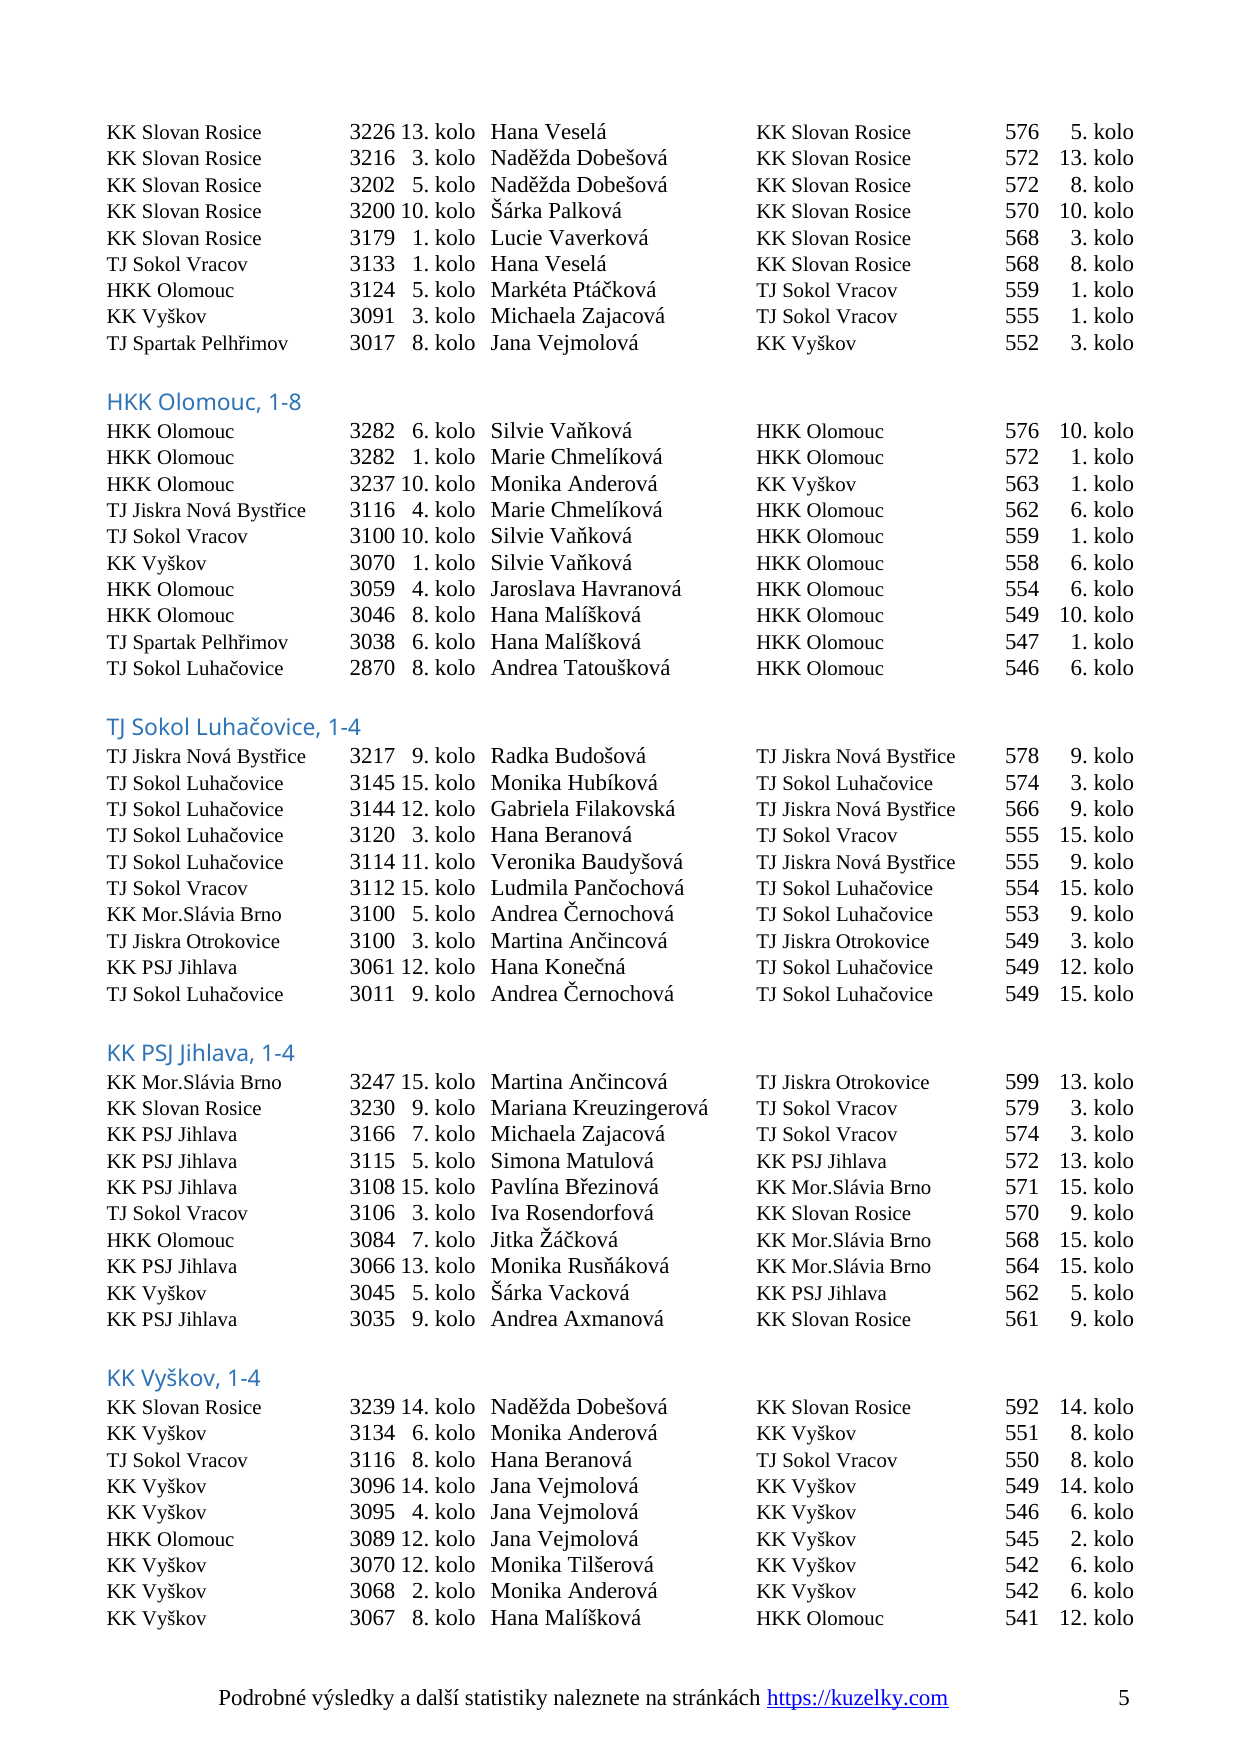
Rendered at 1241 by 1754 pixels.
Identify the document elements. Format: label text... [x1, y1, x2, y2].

text KK Vyškov 3045 5. kolo Šárka Vacková KK PSJ Jihlava 562 5. kolo [106, 1278, 1134, 1305]
text TJ Sokol Luhačovice 2870 8. kolo Andrea Tatoušková HKK Olomouc 546 6. kolo [106, 654, 1134, 681]
text TJ Jiskra Nová Bystřice 3116 4. kolo Marie Chmelíková HKK Olomouc 562 6. kolo [106, 496, 1134, 522]
text TJ Jiskra Nová Bystřice 3217 9. kolo Radka Budošová TJ Jiskra Nová Bystřice 578 9. kolo [106, 742, 1134, 769]
text HKK Olomouc 3046 8. kolo Hana Malíšková HKK Olomouc 549 10. kolo [106, 602, 1134, 628]
subtitle HKK Olomouc, 1-8 [106, 386, 1134, 417]
text KK PSJ Jihlava 3035 9. kolo Andrea Axmanová KK Slovan Rosice 561 9. kolo [106, 1305, 1134, 1331]
text KK PSJ Jihlava 3108 15. kolo Pavlína Březinová KK Mor.Slávia Brno 571 15. kolo [106, 1173, 1134, 1199]
text HKK Olomouc 3282 1. kolo Marie Chmelíková HKK Olomouc 572 1. kolo [106, 443, 1134, 470]
text KK Slovan Rosice 3216 3. kolo Naděžda Dobešová KK Slovan Rosice 572 13. kolo [106, 144, 1134, 171]
text KK Slovan Rosice 3200 10. kolo Šárka Palková KK Slovan Rosice 570 10. kolo [106, 197, 1134, 223]
subtitle TJ Sokol Luhačovice, 1-4 [106, 711, 1134, 742]
text KK Vyškov 3070 1. kolo Silvie Vaňková HKK Olomouc 558 6. kolo [106, 549, 1134, 575]
text KK Slovan Rosice 3226 13. kolo Hana Veselá KK Slovan Rosice 576 5. kolo [106, 118, 1134, 144]
text KK PSJ Jihlava 3061 12. kolo Hana Konečná TJ Sokol Luhačovice 549 12. kolo [106, 953, 1134, 979]
text KK Vyškov 3095 4. kolo Jana Vejmolová KK Vyškov 546 6. kolo [106, 1498, 1134, 1525]
text TJ Sokol Luhačovice 3011 9. kolo Andrea Černochová TJ Sokol Luhačovice 549 15. kolo [106, 979, 1134, 1006]
text KK Slovan Rosice 3179 1. kolo Lucie Vaverková KK Slovan Rosice 568 3. kolo [106, 223, 1134, 250]
text TJ Spartak Pelhřimov 3038 6. kolo Hana Malíšková HKK Olomouc 547 1. kolo [106, 628, 1134, 654]
text KK PSJ Jihlava 3115 5. kolo Simona Matulová KK PSJ Jihlava 572 13. kolo [106, 1147, 1134, 1173]
text TJ Sokol Luhačovice 3145 15. kolo Monika Hubíková TJ Sokol Luhačovice 574 3. kolo [106, 769, 1134, 795]
text KK Vyškov 3068 2. kolo Monika Anderová KK Vyškov 542 6. kolo [106, 1577, 1134, 1604]
text TJ Spartak Pelhřimov 3017 8. kolo Jana Vejmolová KK Vyškov 552 3. kolo [106, 329, 1134, 355]
text KK Vyškov 3067 8. kolo Hana Malíšková HKK Olomouc 541 12. kolo [106, 1604, 1134, 1630]
text TJ Sokol Vracov 3133 1. kolo Hana Veselá KK Slovan Rosice 568 8. kolo [106, 250, 1134, 276]
text TJ Sokol Luhačovice 3120 3. kolo Hana Beranová TJ Sokol Vracov 555 15. kolo [106, 821, 1134, 848]
text TJ Jiskra Otrokovice 3100 3. kolo Martina Ančincová TJ Jiskra Otrokovice 549 3. kolo [106, 927, 1134, 953]
text KK Vyškov 3134 6. kolo Monika Anderová KK Vyškov 551 8. kolo [106, 1419, 1134, 1446]
text TJ Sokol Vracov 3112 15. kolo Ludmila Pančochová TJ Sokol Luhačovice 554 15. kolo [106, 874, 1134, 901]
text KK Mor.Slávia Brno 3100 5. kolo Andrea Černochová TJ Sokol Luhačovice 553 9. kolo [106, 901, 1134, 927]
text HKK Olomouc 3282 6. kolo Silvie Vaňková HKK Olomouc 576 10. kolo [106, 417, 1134, 443]
text KK Vyškov 3091 3. kolo Michaela Zajacová TJ Sokol Vracov 555 1. kolo [106, 303, 1134, 329]
text KK Slovan Rosice 3239 14. kolo Naděžda Dobešová KK Slovan Rosice 592 14. kolo [106, 1393, 1134, 1419]
text KK Vyškov 3070 12. kolo Monika Tilšerová KK Vyškov 542 6. kolo [106, 1551, 1134, 1577]
subtitle KK PSJ Jihlava, 1-4 [106, 1036, 1134, 1068]
text TJ Sokol Vracov 3100 10. kolo Silvie Vaňková HKK Olomouc 559 1. kolo [106, 522, 1134, 549]
text HKK Olomouc 3084 7. kolo Jitka Žáčková KK Mor.Slávia Brno 568 15. kolo [106, 1226, 1134, 1252]
text HKK Olomouc 3089 12. kolo Jana Vejmolová KK Vyškov 545 2. kolo [106, 1525, 1134, 1551]
text HKK Olomouc 3237 10. kolo Monika Anderová KK Vyškov 563 1. kolo [106, 470, 1134, 496]
subtitle KK Vyškov, 1-4 [106, 1362, 1134, 1393]
text TJ Sokol Luhačovice 3144 12. kolo Gabriela Filakovská TJ Jiskra Nová Bystřice 566 9. kolo [106, 795, 1134, 821]
text KK Slovan Rosice 3202 5. kolo Naděžda Dobešová KK Slovan Rosice 572 8. kolo [106, 171, 1134, 197]
text KK PSJ Jihlava 3066 13. kolo Monika Rusňáková KK Mor.Slávia Brno 564 15. kolo [106, 1252, 1134, 1278]
text TJ Sokol Luhačovice 3114 11. kolo Veronika Baudyšová TJ Jiskra Nová Bystřice 555 9. kolo [106, 848, 1134, 874]
text KK Slovan Rosice 3230 9. kolo Mariana Kreuzingerová TJ Sokol Vracov 579 3. kolo [106, 1094, 1134, 1120]
text KK Mor.Slávia Brno 3247 15. kolo Martina Ančincová TJ Jiskra Otrokovice 599 13. kolo [106, 1068, 1134, 1094]
text TJ Sokol Vracov 3106 3. kolo Iva Rosendorfová KK Slovan Rosice 570 9. kolo [106, 1199, 1134, 1226]
text KK PSJ Jihlava 3166 7. kolo Michaela Zajacová TJ Sokol Vracov 574 3. kolo [106, 1120, 1134, 1147]
text TJ Sokol Vracov 3116 8. kolo Hana Beranová TJ Sokol Vracov 550 8. kolo [106, 1446, 1134, 1472]
text HKK Olomouc 3124 5. kolo Markéta Ptáčková TJ Sokol Vracov 559 1. kolo [106, 276, 1134, 303]
text HKK Olomouc 3059 4. kolo Jaroslava Havranová HKK Olomouc 554 6. kolo [106, 575, 1134, 602]
text KK Vyškov 3096 14. kolo Jana Vejmolová KK Vyškov 549 14. kolo [106, 1472, 1134, 1498]
